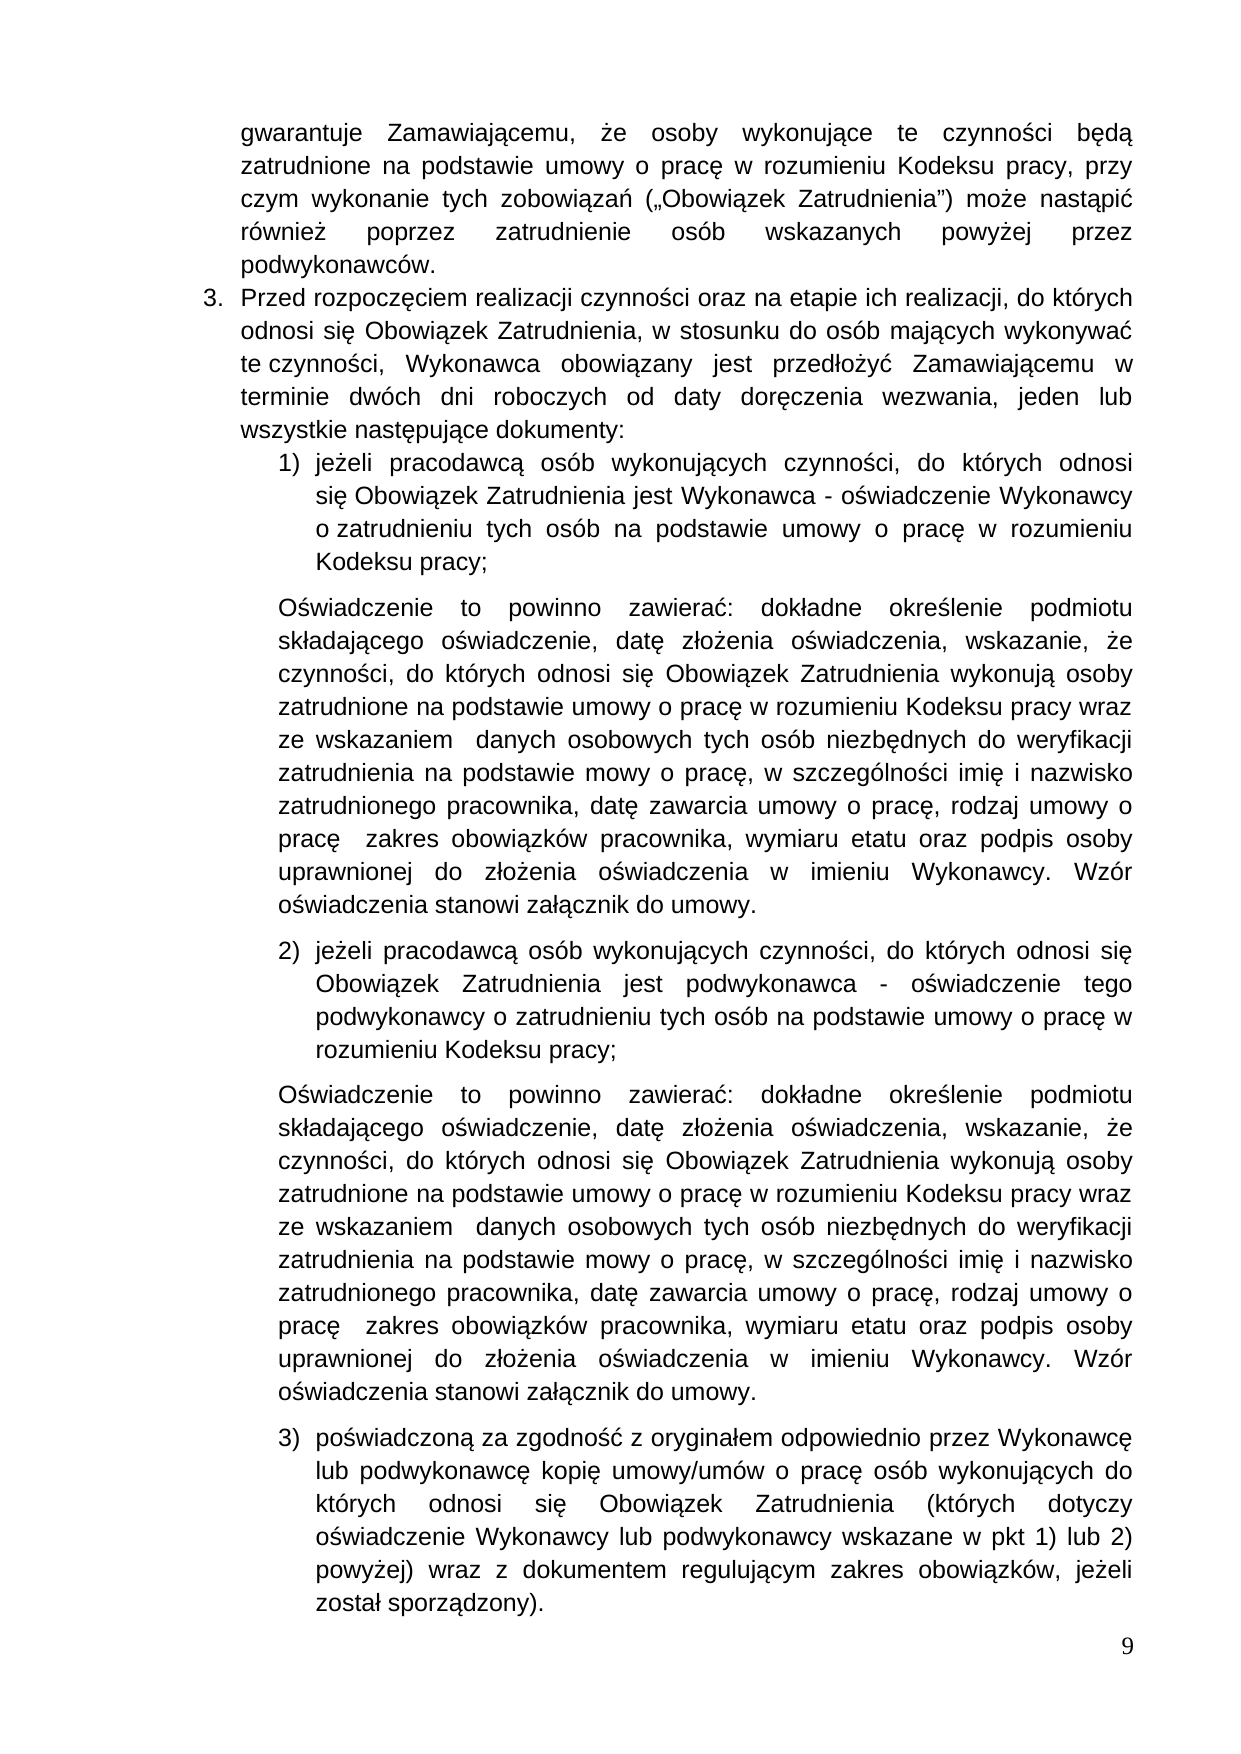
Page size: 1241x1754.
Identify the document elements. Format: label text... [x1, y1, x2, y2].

list Przed rozpoczęciem realizacji czynności oraz na etapie ich realizacji, do których odnosi się Obowiązek Zatrudnienia, w stosunku do osób mających wykonywać te czynności, Wykonawca obowiązany jest przedłożyć Zamawiającemu w terminie dwóch dni roboczych od daty doręczenia wezwania, jeden lub wszystkie następujące dokumenty: [203, 283, 1134, 444]
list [203, 118, 1134, 279]
list jeżeli pracodawcą osób wykonujących czynności, do których odnosi się Obowiązek Zatrudnienia jest Wykonawca - oświadczenie Wykonawcy o zatrudnieniu tych osób na podstawie umowy o pracę w rozumieniu Kodeksu pracy; [278, 448, 1134, 576]
list poświadczoną za zgodność z oryginałem odpowiednio przez Wykonawcę lub podwykonawcę kopię umowy/umów o pracę osób wykonujących do których odnosi się Obowiązek Zatrudnienia (których dotyczy oświadczenie Wykonawcy lub podwykonawcy wskazane w pkt 1) lub 2) powyżej) wraz z dokumentem regulującym zakres obowiązków, jeżeli został sporządzony). [278, 1423, 1134, 1617]
text Oświadczenie to powinno zawierać: dokładne określenie podmiotu składającego oświadczenie, datę złożenia oświadczenia, wskazanie, że czynności, do których odnosi się Obowiązek Zatrudnienia wykonują osoby zatrudnione na podstawie umowy o pracę w rozumieniu Kodeksu pracy wraz ze wskazaniem danych osobowych tych osób niezbędnych do weryfikacji zatrudnienia na podstawie mowy o pracę, w szczególności imię i nazwisko zatrudnionego pracownika, datę zawarcia umowy o pracę, rodzaj umowy o pracę zakres obowiązków pracownika, wymiaru etatu oraz podpis osoby uprawnionej do złożenia oświadczenia w imieniu Wykonawcy. Wzór oświadczenia stanowi załącznik do umowy. [278, 593, 1134, 919]
list jeżeli pracodawcą osób wykonujących czynności, do których odnosi się Obowiązek Zatrudnienia jest podwykonawca - oświadczenie tego podwykonawcy o zatrudnieniu tych osób na podstawie umowy o pracę w rozumieniu Kodeksu pracy; [278, 936, 1134, 1063]
text Oświadczenie to powinno zawierać: dokładne określenie podmiotu składającego oświadczenie, datę złożenia oświadczenia, wskazanie, że czynności, do których odnosi się Obowiązek Zatrudnienia wykonują osoby zatrudnione na podstawie umowy o pracę w rozumieniu Kodeksu pracy wraz ze wskazaniem danych osobowych tych osób niezbędnych do weryfikacji zatrudnienia na podstawie mowy o pracę, w szczególności imię i nazwisko zatrudnionego pracownika, datę zawarcia umowy o pracę, rodzaj umowy o pracę zakres obowiązków pracownika, wymiaru etatu oraz podpis osoby uprawnionej do złożenia oświadczenia w imieniu Wykonawcy. Wzór oświadczenia stanowi załącznik do umowy. [278, 1080, 1134, 1406]
